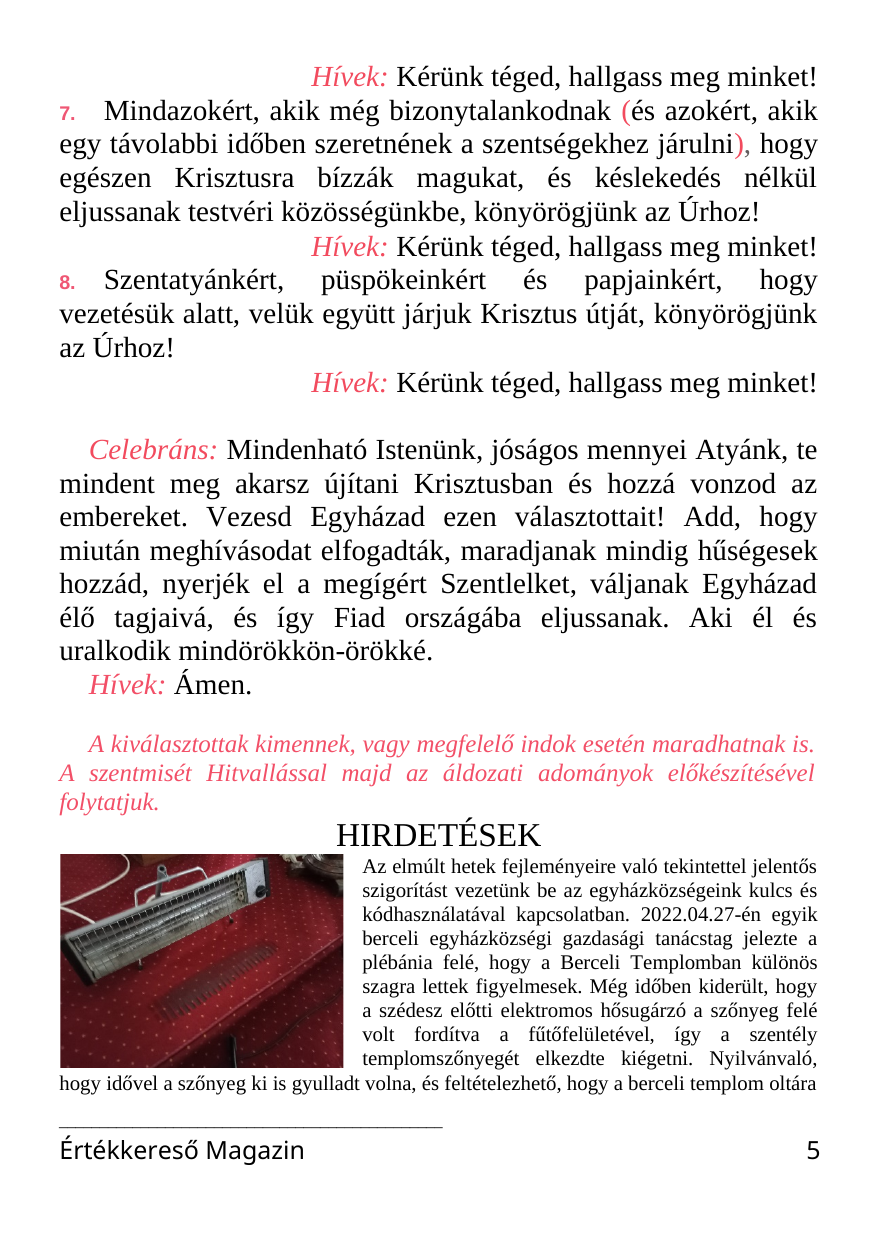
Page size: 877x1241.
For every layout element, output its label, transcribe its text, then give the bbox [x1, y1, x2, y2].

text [59, 854, 818, 1094]
list Mindazokért, akik még bizonytalankodnak (és azokért, akik egy távolabbi időben szeretnének a szentségekhez járulni), hogy egészen Krisztusra bízzák magukat, és késlekedés nélkül eljussanak testvéri közösségünkbe, könyörögjünk az Úrhoz! [59, 93, 818, 229]
text A kiválasztottak kimennek, vagy megfelelő indok esetén maradhatnak is. A szentmisét Hitvallással majd az áldozati adományok előkészítésével folytatjuk. [59, 729, 818, 816]
text Hívek: Kérünk téged, hallgass meg minket! [70, 365, 818, 399]
text Celebráns: Mindenható Istenünk, jóságos mennyei Atyánk, te mindent meg akarsz újítani Krisztusban és hozzá vonzod az embereket. Vezesd Egyházad ezen választottait! Add, hogy miután meghívásodat elfogadták, maradjanak mindig hűségesek hozzád, nyerjék el a megígért Szentlelket, váljanak Egyházad élő tagjaivá, és így Fiad országába eljussanak. Aki él és uralkodik mindörökkön-örökké. [59, 432, 818, 667]
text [70, 59, 818, 93]
text Hívek: Kérünk téged, hallgass meg minket! [70, 229, 818, 262]
picture [58, 854, 344, 1067]
text HIRDETÉSEK [59, 816, 818, 854]
list Szentatyánkért, püspökeinkért és papjainkért, hogy vezetésük alatt, velük együtt járjuk Krisztus útját, könyörögjünk az Úrhoz! [59, 262, 818, 365]
text Hívek: Ámen. [59, 667, 818, 701]
